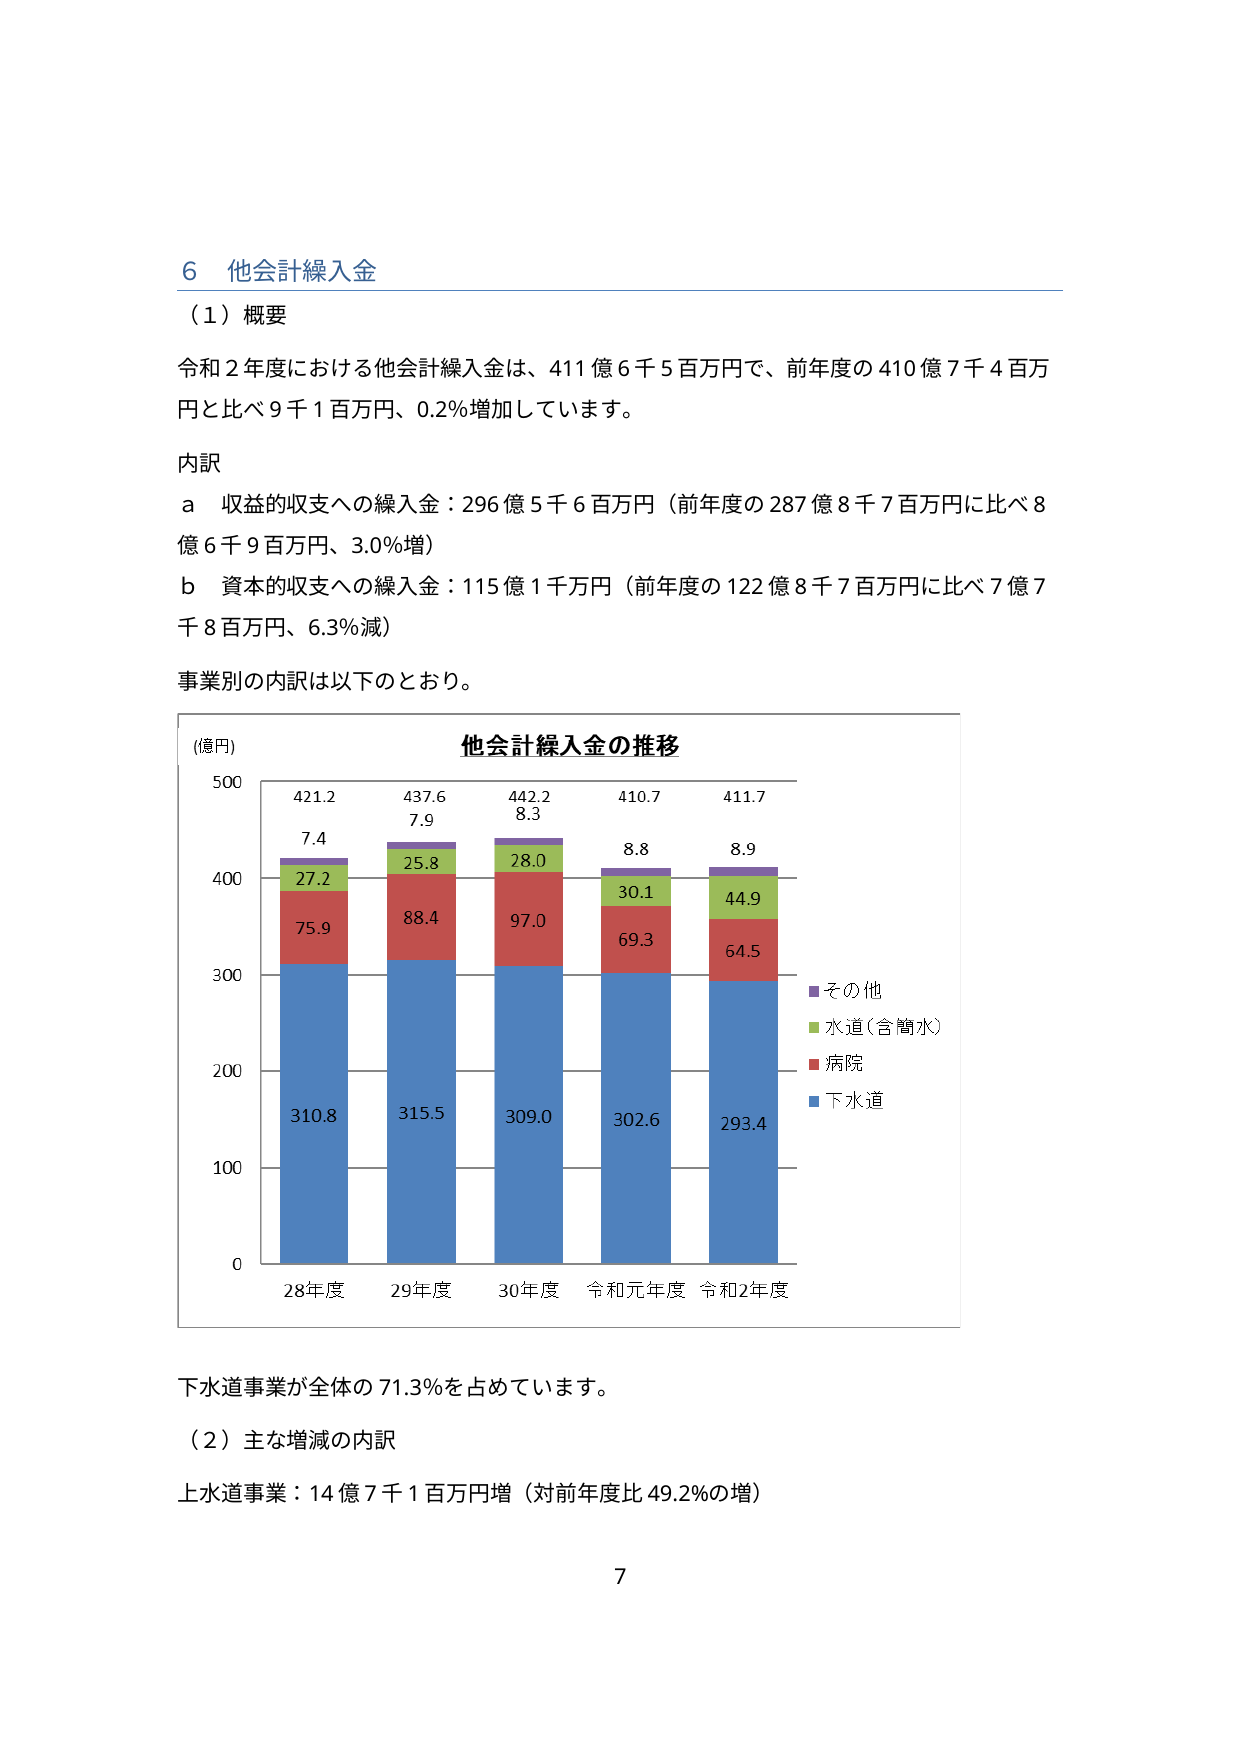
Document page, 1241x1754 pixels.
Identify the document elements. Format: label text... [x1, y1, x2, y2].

subtitle ６ 他会計繰入金 [177, 250, 1063, 290]
text 内訳 ａ 収益的収支への繰入金：296億5千6百万円（前年度の287億8千7百万円に比べ8億6千9百万円、3.0％増） ｂ 資本的収支への繰入金：115億1千万円（前年度の122億8千7百万円に比べ7億7千8百万円、6.3％減） [177, 443, 1063, 645]
picture [177, 713, 961, 1328]
text （１）概要 [177, 295, 1063, 333]
text （２）主な増減の内訳 [177, 1420, 1063, 1457]
text 令和２年度における他会計繰入金は、411億6千5百万円で、前年度の410億7千4百万円と比べ9千1百万円、0.2％増加しています。 [177, 348, 1063, 427]
text 事業別の内訳は以下のとおり。 [177, 661, 1063, 698]
text 上水道事業：14億7千1百万円増（対前年度比49.2%の増） [177, 1473, 1063, 1511]
text 下水道事業が全体の71.3％を占めています。 [177, 1367, 1063, 1404]
